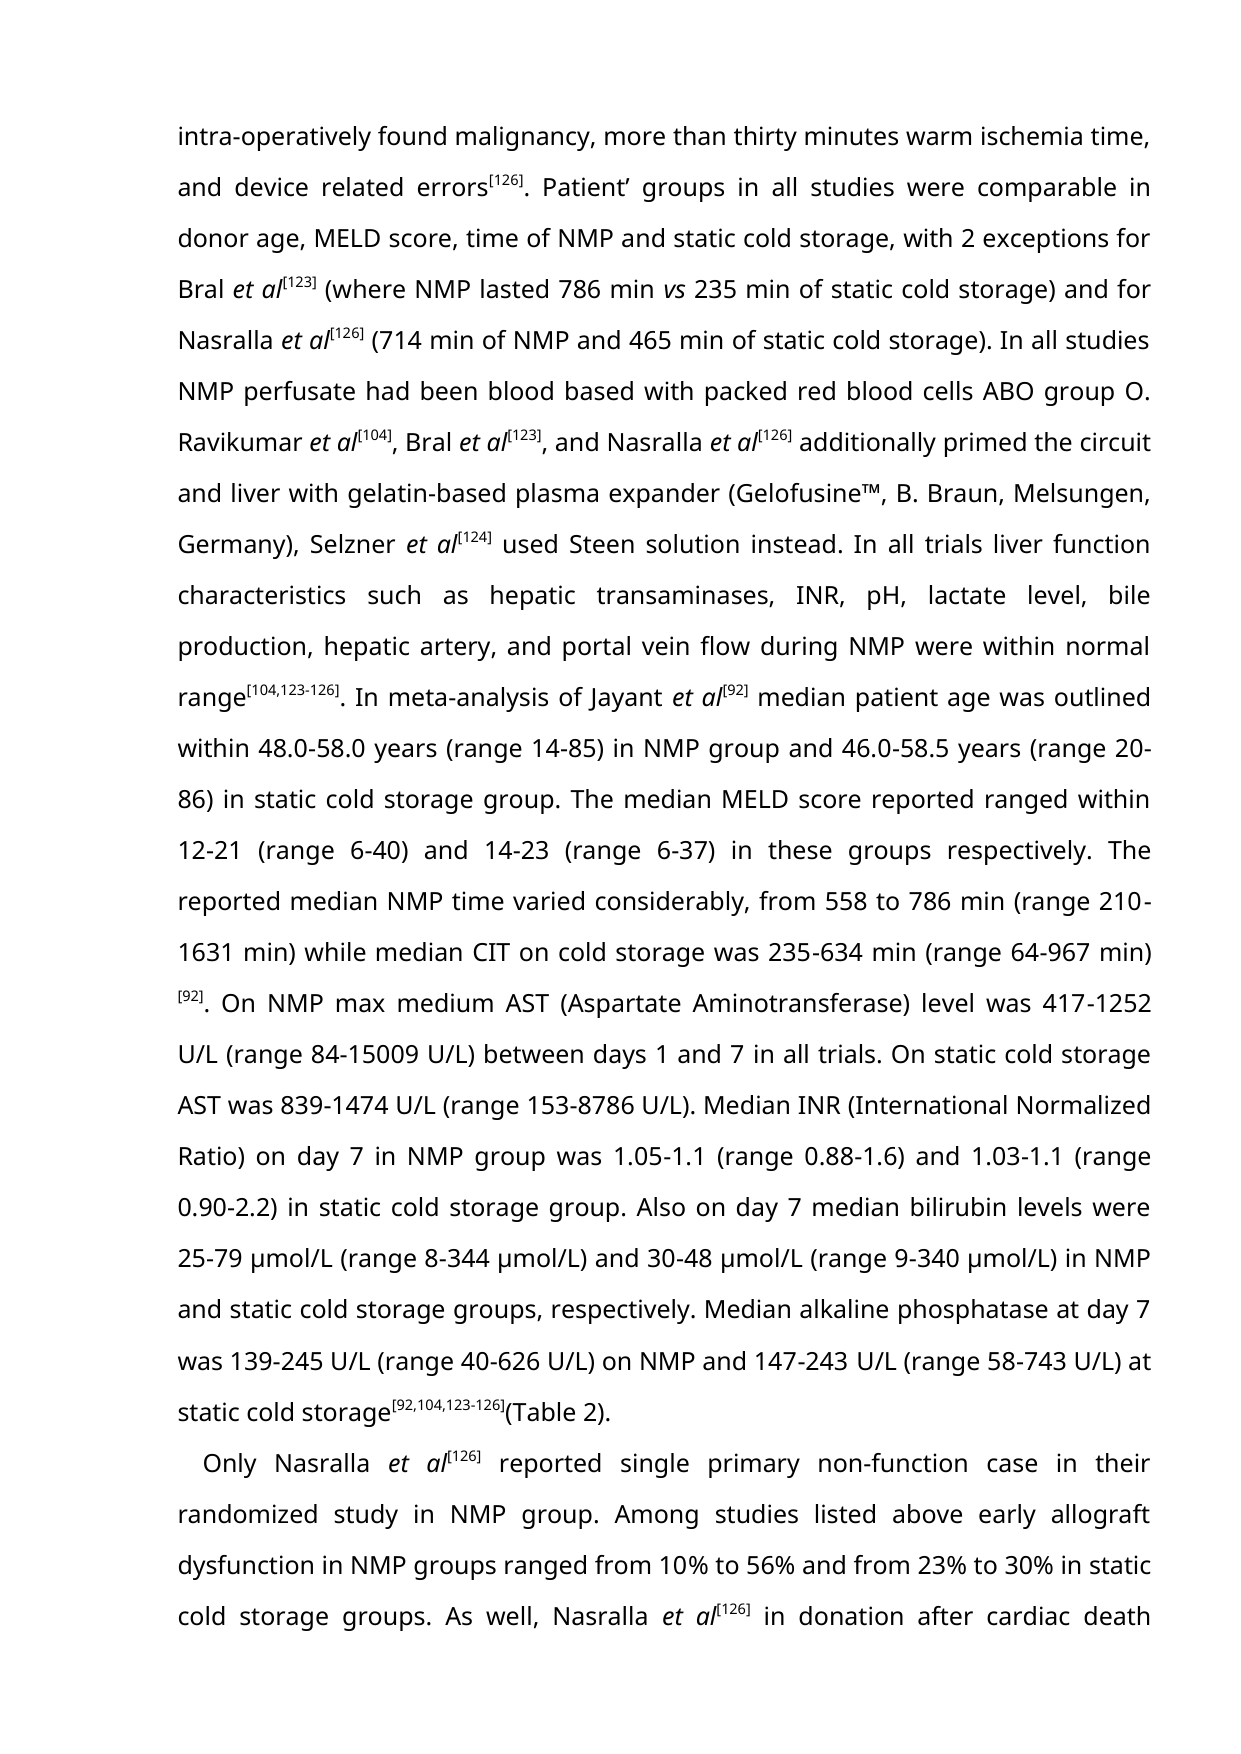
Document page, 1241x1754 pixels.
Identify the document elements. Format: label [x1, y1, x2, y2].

text [177, 118, 1152, 1428]
text [177, 1445, 1152, 1632]
